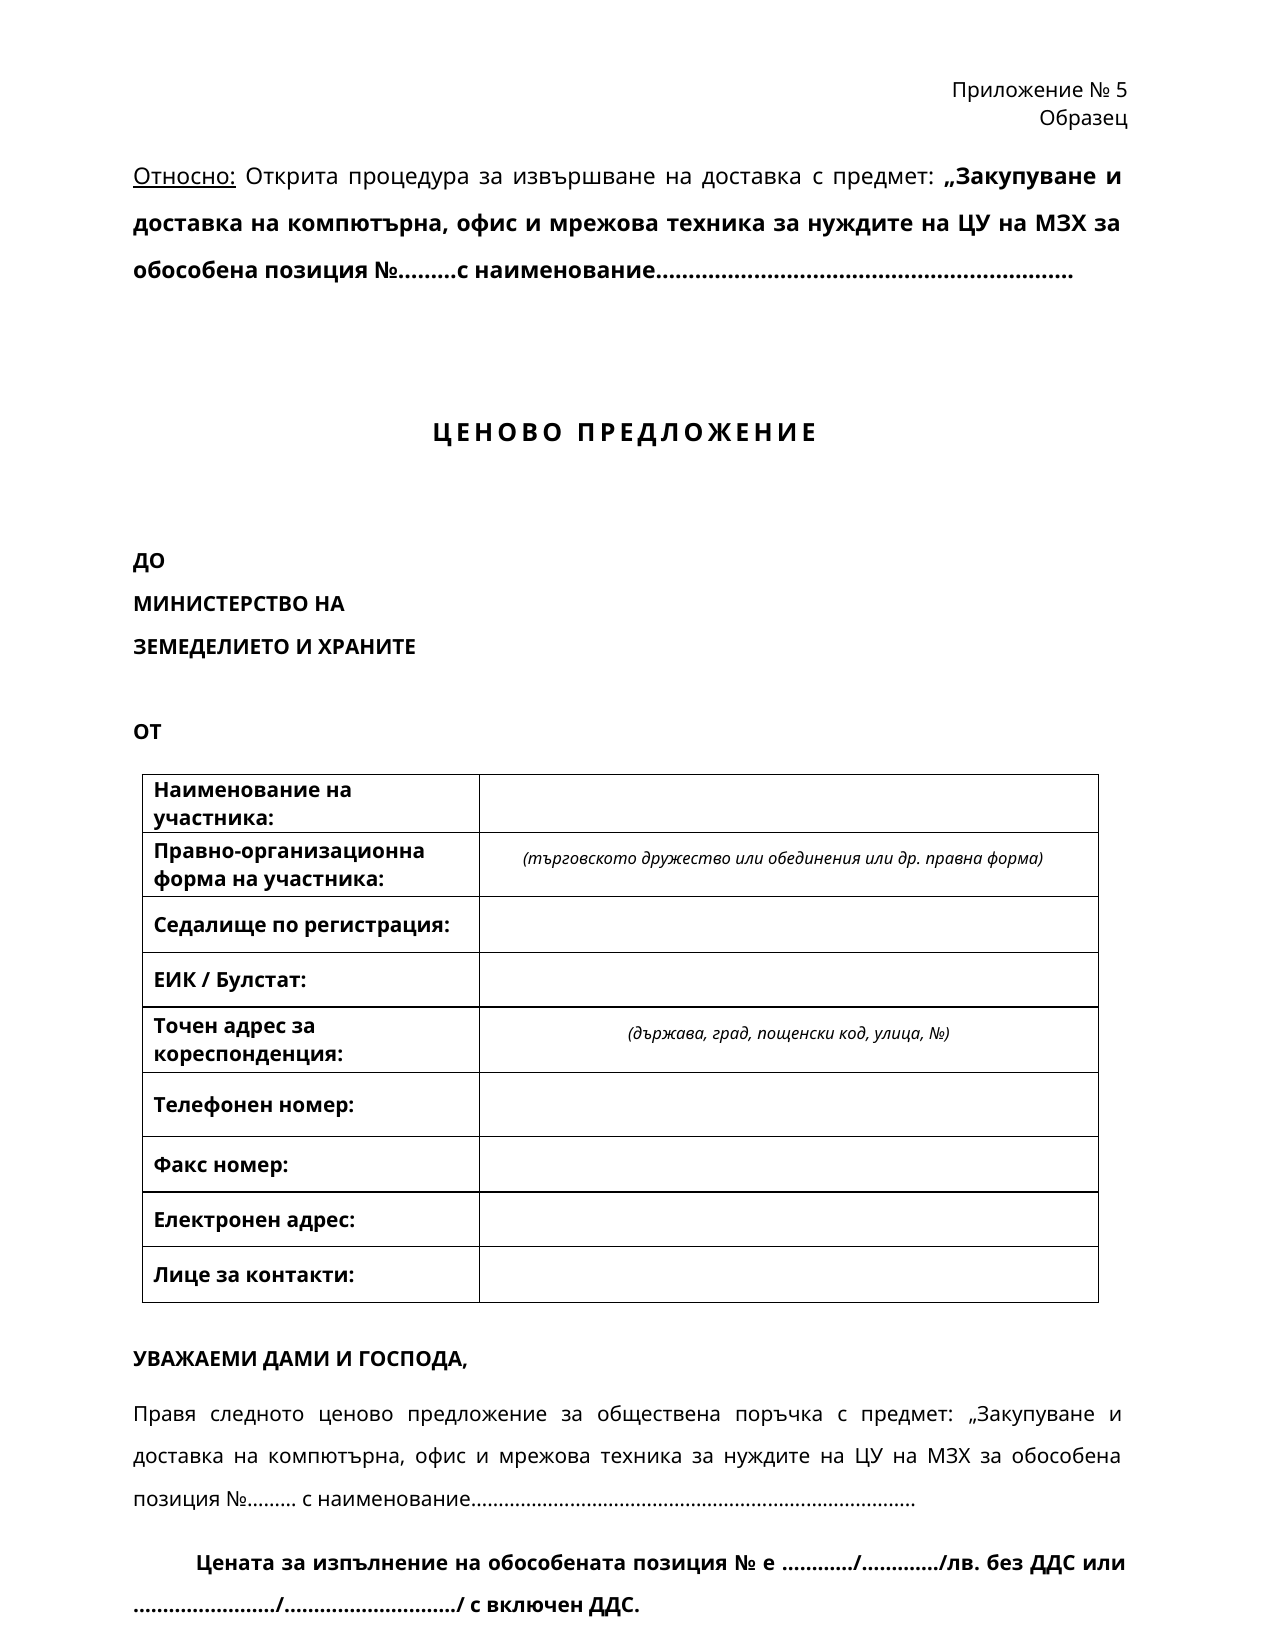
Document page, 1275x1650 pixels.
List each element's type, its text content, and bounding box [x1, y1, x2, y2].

table_cell [480, 1193, 1098, 1246]
table_cell [480, 1073, 1098, 1136]
table_cell Седалище по регистрация: [143, 897, 479, 952]
table_cell [480, 897, 1098, 952]
table_cell [480, 1247, 1098, 1302]
text Правя следното ценово предложение за обществена поръчка с предмет: „Закупуване и доставка на компютърна, офис и мрежова техника за нуждите на ЦУ на МЗХ за обособена позиция №……… с наименование…………………………………………………….……………….. [133, 1399, 1122, 1513]
text ЦЕНОВО ПРЕДЛОЖЕНИЕ [120, 415, 1127, 449]
text Относно: Открита процедура за извършване на доставка с предмет: „Закупуване и доставка на компютърна, офис и мрежова техника за нуждите на ЦУ на МЗХ за обособена позиция №………с наименование………………………………………………………. [133, 160, 1122, 285]
text УВАЖАЕМИ ДАМИ И ГОСПОДА, [133, 1344, 1127, 1372]
table_cell Точен адрес за кореспонденция: [143, 1008, 479, 1072]
text МИНИСТЕРСТВО НА [133, 589, 1127, 618]
table_cell Правно-организационна форма на участника: [143, 833, 479, 896]
table_cell [480, 1137, 1098, 1191]
table_cell (търговското дружество или обединения или др. правна форма) [480, 833, 1098, 896]
text ОТ [133, 717, 1127, 745]
table_cell Телефонен номер: [143, 1073, 479, 1136]
table_header Наименование на участника: [143, 775, 479, 832]
text ЗЕМЕДЕЛИЕТО И ХРАНИТЕ [133, 632, 1127, 660]
table_cell [480, 953, 1098, 1006]
table_header [480, 775, 1098, 832]
text Цената за изпълнение на обособената позиция № e …………/…………./лв. без ДДС или ……………………/………………………../ с включен ДДС. [133, 1548, 1127, 1619]
table_cell Лице за контакти: [143, 1247, 479, 1302]
table_cell Електронен адрес: [143, 1193, 479, 1246]
table_cell Факс номер: [143, 1137, 479, 1191]
table_cell (държава, град, пощенски код, улица, №) [480, 1008, 1098, 1072]
text До [133, 547, 1127, 575]
table_cell ЕИК / Булстат: [143, 953, 479, 1006]
